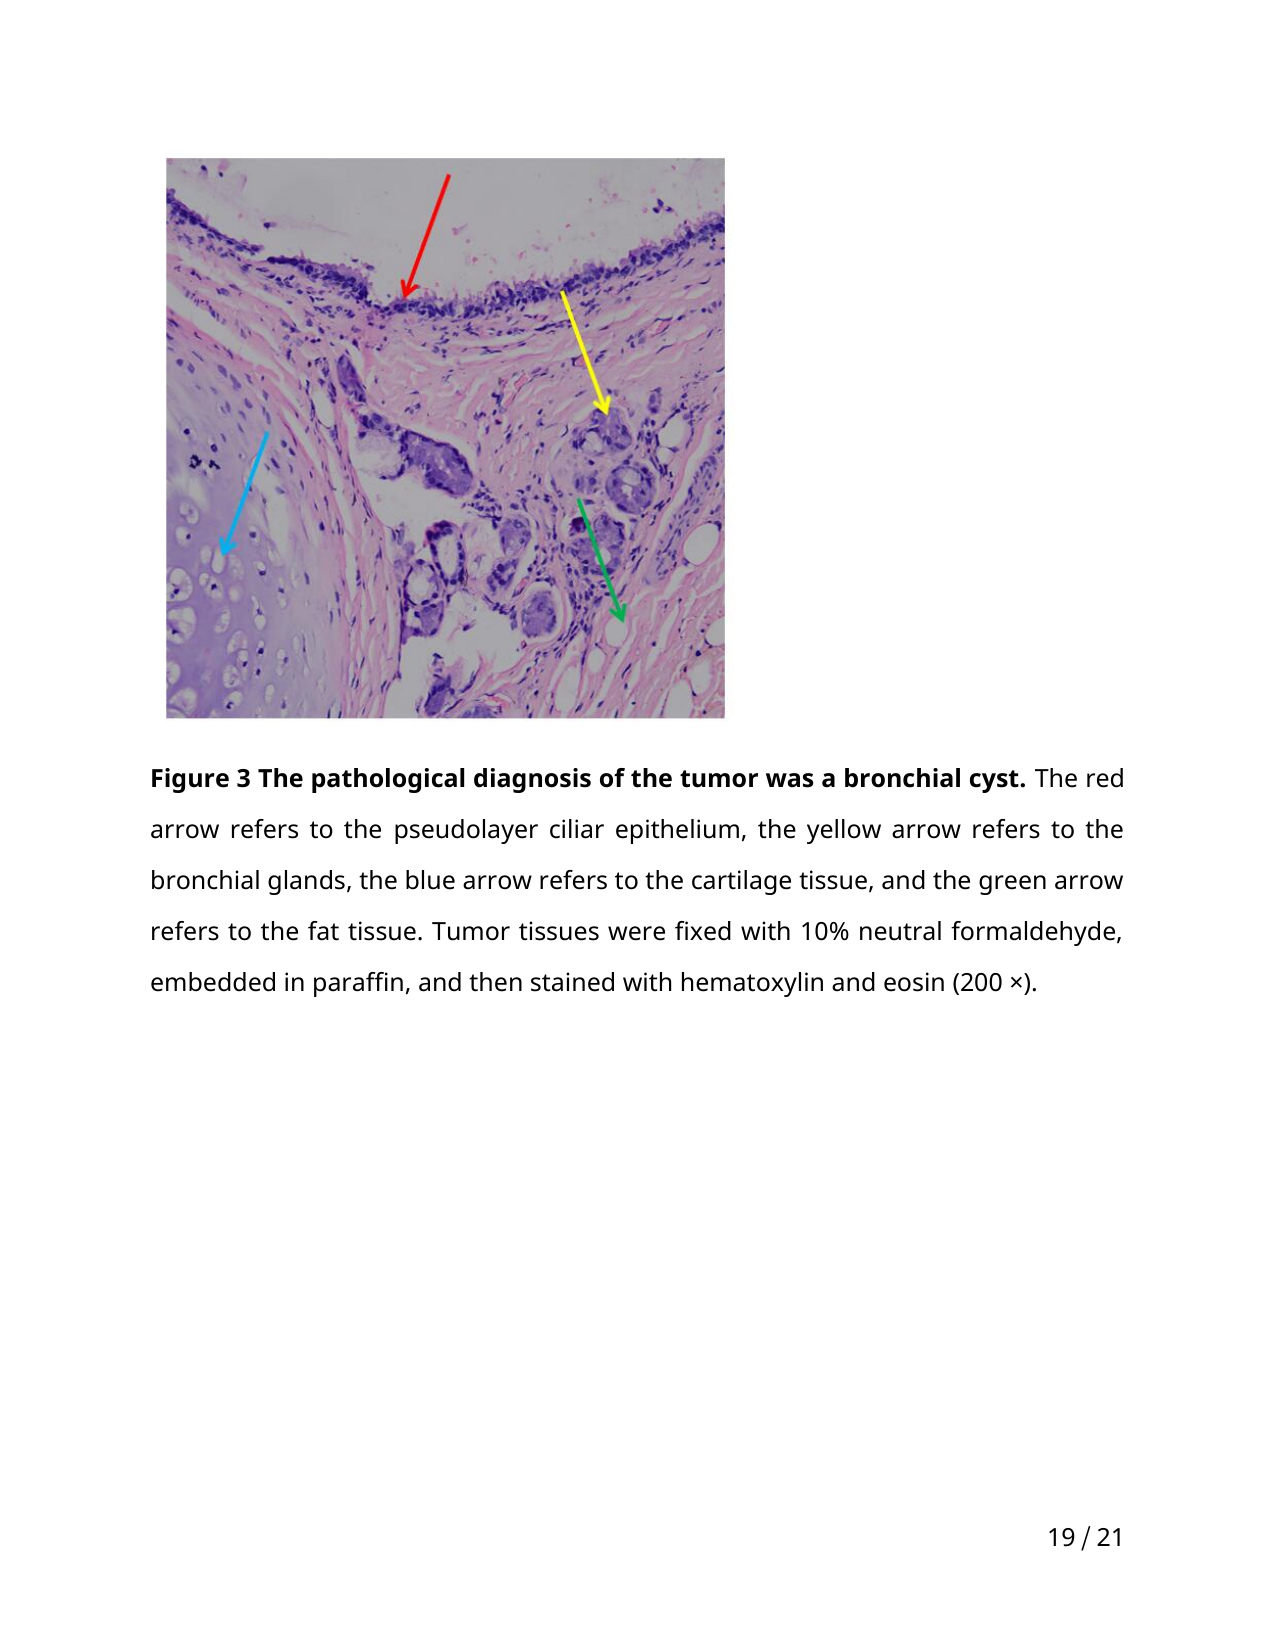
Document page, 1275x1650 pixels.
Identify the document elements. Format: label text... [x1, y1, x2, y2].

text Figure 3 The pathological diagnosis of the tumor was a bronchial cyst. The red arrow refers to the pseudolayer ciliar epithelium, the yellow arrow refers to the bronchial glands, the blue arrow refers to the cartilage tissue, and the green arrow refers to the fat tissue. Tumor tissues were fixed with 10% neutral formaldehyde, embedded in paraffin, and then stained with hematoxylin and eosin (200 ×). [150, 761, 1125, 999]
picture [150, 150, 734, 747]
